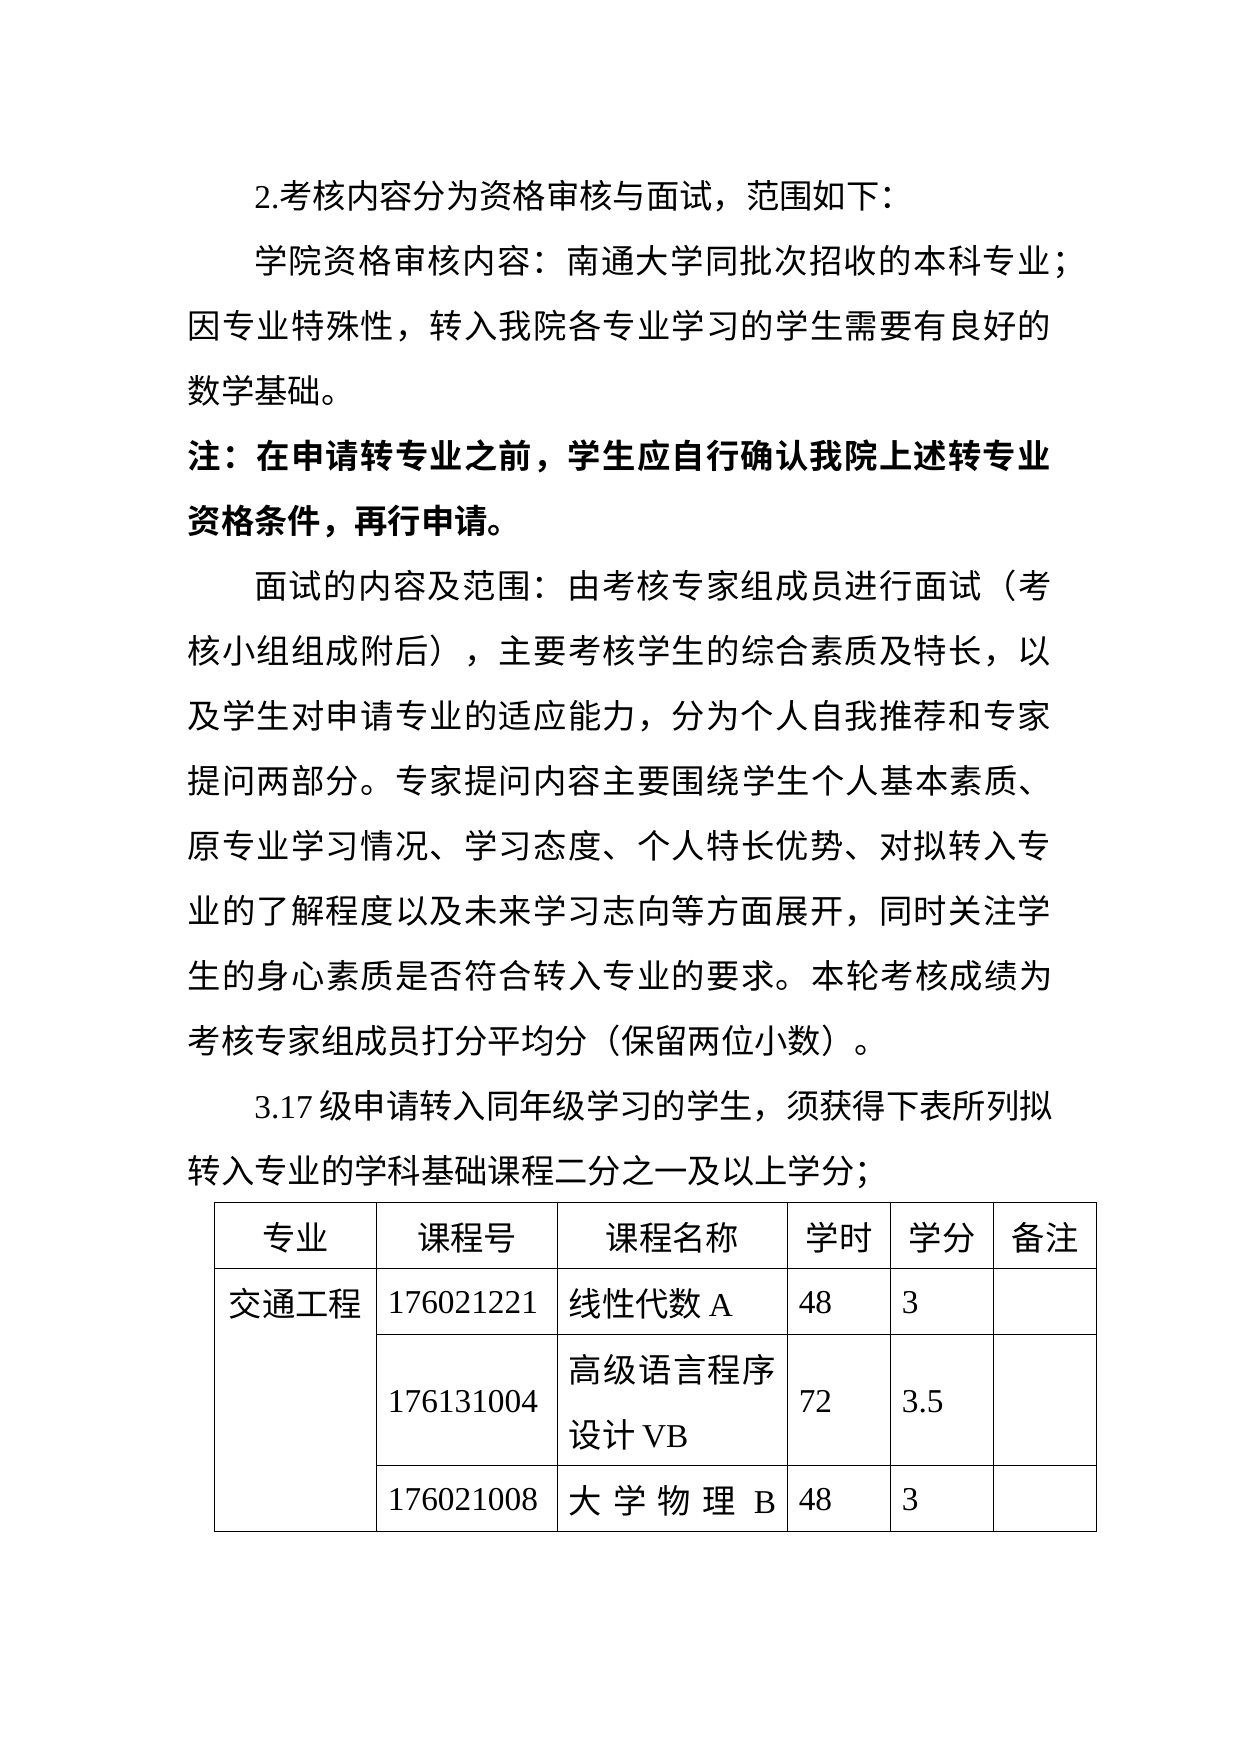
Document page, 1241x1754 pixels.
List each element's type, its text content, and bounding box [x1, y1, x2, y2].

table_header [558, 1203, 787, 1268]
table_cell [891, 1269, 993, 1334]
text 学院资格审核内容：南通大学同批次招收的本科专业；因专业特殊性，转入我院各专业学习的学生需要有良好的数学基础。 [187, 227, 1053, 422]
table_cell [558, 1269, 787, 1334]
text 2.考核内容分为资格审核与面试，范围如下： [187, 162, 1053, 227]
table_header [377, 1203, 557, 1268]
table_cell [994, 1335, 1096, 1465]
text 面试的内容及范围：由考核专家组成员进行面试（考核小组组成附后），主要考核学生的综合素质及特长，以及学生对申请专业的适应能力，分为个人自我推荐和专家提问两部分。专家提问内容主要围绕学生个人基本素质、原专业学习情况、学习态度、个人特长优势、对拟转入专业的了解程度以及未来学习志向等方面展开，同时关注学生的身心素质是否符合转入专业的要求。本轮考核成绩为考核专家组成员打分平均分（保留两位小数）。 [187, 552, 1053, 1072]
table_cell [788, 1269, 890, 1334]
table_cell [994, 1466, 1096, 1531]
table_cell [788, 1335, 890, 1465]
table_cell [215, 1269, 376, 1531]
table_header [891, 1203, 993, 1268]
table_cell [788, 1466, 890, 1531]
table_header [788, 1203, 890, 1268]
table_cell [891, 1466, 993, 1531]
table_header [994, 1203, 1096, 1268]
text 注：在申请转专业之前，学生应自行确认我院上述转专业资格条件，再行申请。 [187, 422, 1053, 552]
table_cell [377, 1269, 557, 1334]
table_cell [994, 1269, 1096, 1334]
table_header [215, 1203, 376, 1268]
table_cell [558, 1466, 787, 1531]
text 3.17级申请转入同年级学习的学生，须获得下表所列拟转入专业的学科基础课程二分之一及以上学分； [187, 1072, 1053, 1202]
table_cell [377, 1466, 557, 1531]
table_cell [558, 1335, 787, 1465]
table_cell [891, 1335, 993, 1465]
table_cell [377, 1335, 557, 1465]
